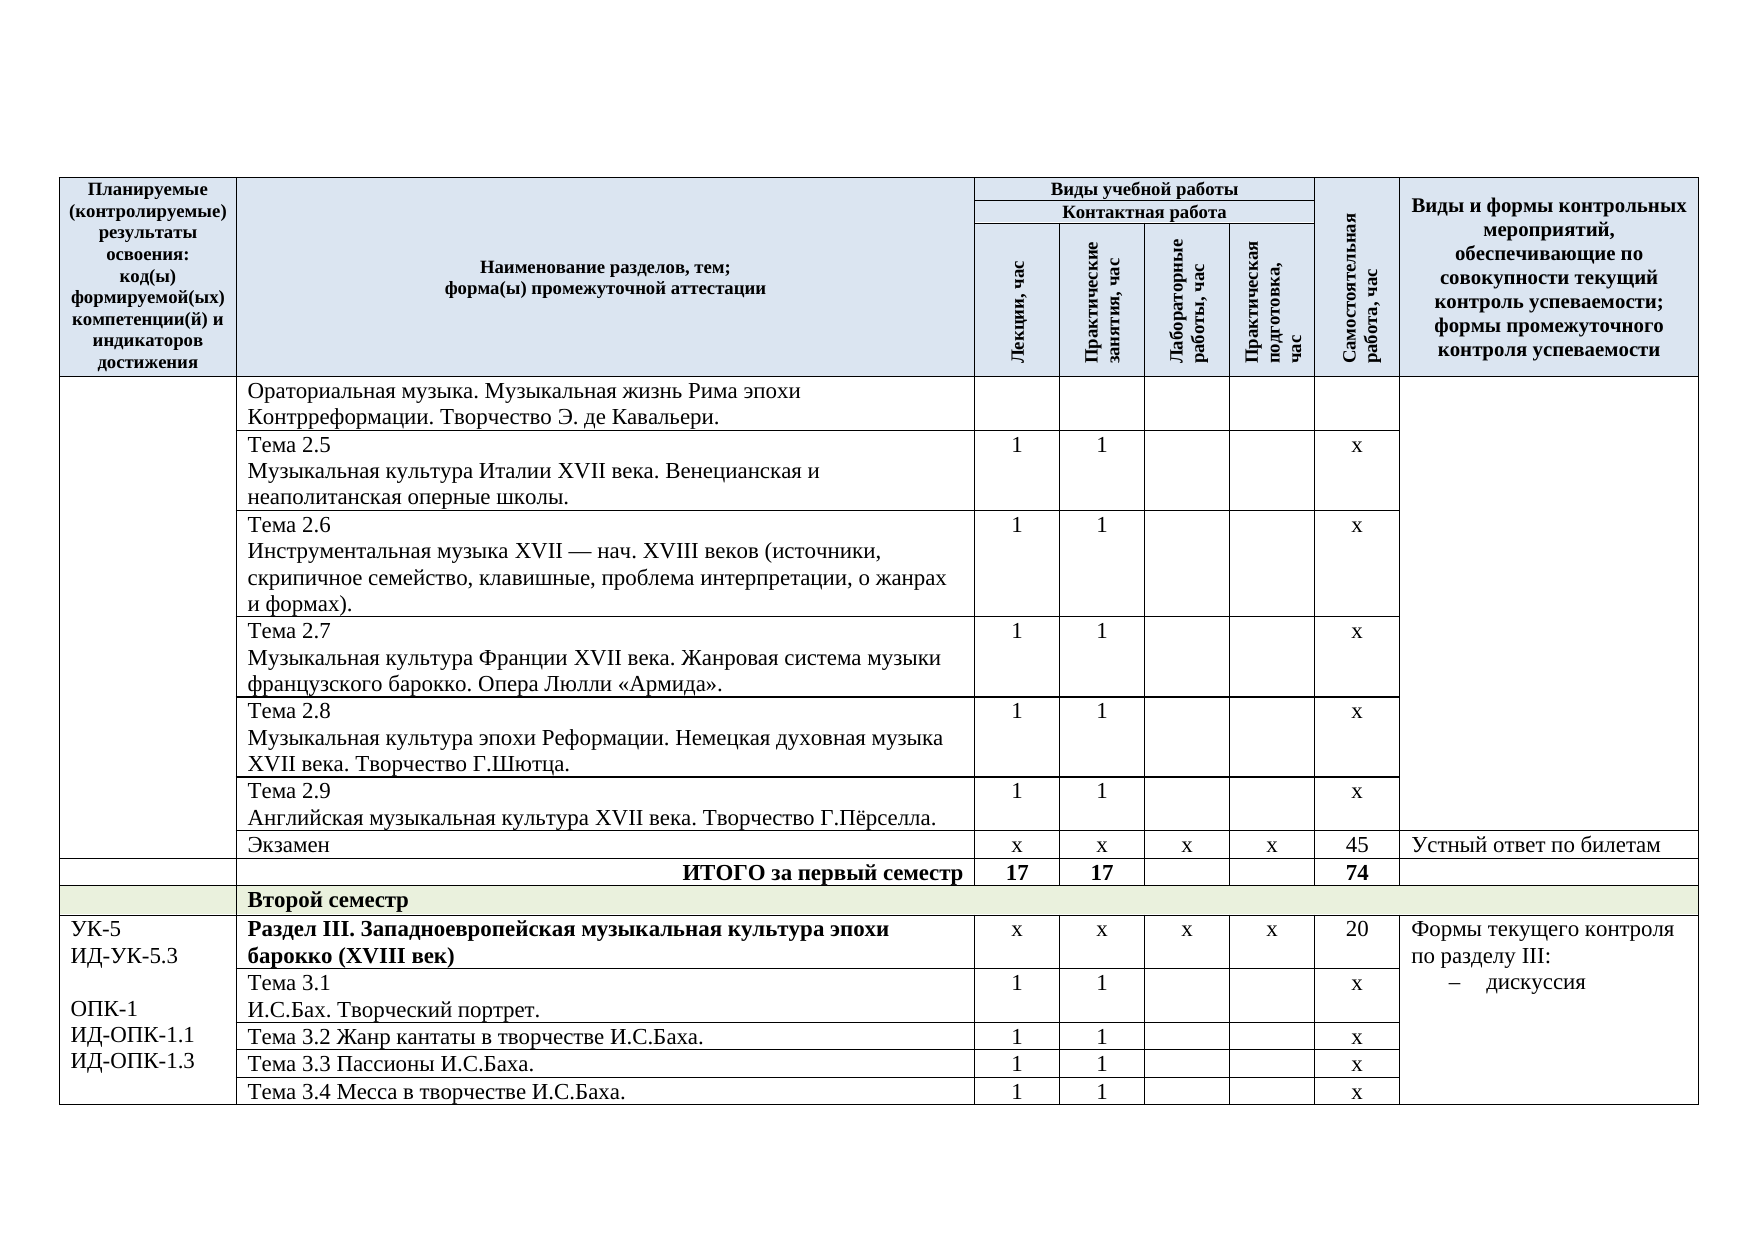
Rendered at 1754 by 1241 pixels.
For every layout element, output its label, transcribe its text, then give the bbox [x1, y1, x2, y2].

table_cell 1 [975, 969, 1059, 1022]
table_cell [1230, 511, 1314, 616]
table_cell х [1060, 916, 1144, 968]
table_header Планируемые (контролируемые) результаты освоения: код(ы) формируемой(ых) компетенции(й) и индикаторов достижения компетенций [60, 178, 236, 376]
table_cell 1 [975, 377, 1059, 430]
table_cell х [1145, 916, 1229, 968]
table_cell Второй семестр [237, 886, 1698, 914]
table_cell х [1145, 831, 1229, 858]
table_cell [1145, 617, 1229, 696]
table_cell х [975, 831, 1059, 858]
table_cell Формы текущего контроля по разделу III: дискуссия [1400, 916, 1698, 1104]
table_cell [1230, 1078, 1314, 1104]
table_cell 1 [1060, 1023, 1144, 1049]
table_cell 1 [975, 431, 1059, 510]
table_cell Тема 2.5 Музыкальная культура Италии XVII века. Венецианская и неаполитанская оперные школы. [237, 431, 974, 510]
table_cell 17 [1060, 859, 1144, 885]
table_cell [60, 886, 236, 914]
table_cell [1145, 859, 1229, 885]
table_cell 1 [975, 1050, 1059, 1077]
table_cell х [1315, 969, 1399, 1022]
table_cell Тема 3.1 И.С.Бах. Творческий портрет. [237, 969, 974, 1022]
table_cell Тема 2.8 Музыкальная культура эпохи Реформации. Немецкая духовная музыка XVII века. Творчество Г.Шютца. [237, 698, 974, 776]
table_cell [1145, 969, 1229, 1022]
table_cell [1230, 377, 1314, 430]
table_cell [1230, 617, 1314, 696]
table_cell 1 [1060, 617, 1144, 696]
table_cell [1230, 969, 1314, 1022]
table_header Виды и формы контрольных мероприятий, обеспечивающие по совокупности текущий контроль успеваемости; формы промежуточного контроля успеваемости [1400, 178, 1698, 376]
table_cell [1230, 778, 1314, 830]
table_cell 1 [1060, 778, 1144, 830]
table_cell х [1315, 1078, 1399, 1104]
table_cell ИТОГО за первый семестр [237, 859, 974, 885]
table_cell [1145, 698, 1229, 776]
table_cell 1 [975, 778, 1059, 830]
table_cell [1400, 859, 1698, 885]
table_cell Практическая подготовка, час [1230, 224, 1314, 376]
table_cell х [1315, 617, 1399, 696]
table_cell 45 [1315, 831, 1399, 858]
table_cell [1230, 1023, 1314, 1049]
table_cell Устный ответ по билетам [1400, 831, 1698, 858]
table_cell [1145, 511, 1229, 616]
table_cell Лабораторные работы, час [1145, 224, 1229, 376]
table_cell Тема 3.4 Месса в творчестве И.С.Баха. [237, 1078, 974, 1104]
table_cell 1 [975, 511, 1059, 616]
table_cell Лекции, час [975, 224, 1059, 376]
table_cell [1230, 698, 1314, 776]
table_cell 1 [975, 1078, 1059, 1104]
table_cell х [1315, 698, 1399, 776]
table_cell 1 [1060, 698, 1144, 776]
table_cell 1 [1060, 431, 1144, 510]
table_cell [1230, 1050, 1314, 1077]
table_cell 1 [975, 617, 1059, 696]
table_cell [60, 859, 236, 885]
table_cell Тема 3.3 Пассионы И.С.Баха. [237, 1050, 974, 1077]
table_cell х [1315, 1023, 1399, 1049]
table_cell 74 [1315, 859, 1399, 885]
table_cell 1 [1060, 511, 1144, 616]
table_cell Экзамен [237, 831, 974, 858]
table_cell 1 [1060, 969, 1144, 1022]
table_cell х [1315, 778, 1399, 830]
table_cell 17 [975, 859, 1059, 885]
table_cell Раздел III. Западноевропейская музыкальная культура эпохи барокко (XVIII век) [237, 916, 974, 968]
table_cell Практические занятия, час [1060, 224, 1144, 376]
table_cell Контактная работа [975, 201, 1314, 222]
table_cell [1145, 431, 1229, 510]
table_cell [1230, 431, 1314, 510]
table_cell х [1315, 431, 1399, 510]
table_cell х [975, 916, 1059, 968]
table_cell 1 [1060, 1078, 1144, 1104]
table_cell х [1315, 1050, 1399, 1077]
table_cell 1 [975, 1023, 1059, 1049]
table_cell Тема 2.9 Английская музыкальная культура XVII века. Творчество Г.Пёрселла. [237, 778, 974, 830]
table_cell УК-5 ИД-УК-5.3 ОПК-1 ИД-ОПК-1.1 ИД-ОПК-1.3 [60, 916, 236, 1104]
table_cell Тема 2.6 Инструментальная музыка XVII — нач. XVIII веков (источники, скрипичное семейство, клавишные, проблема интерпретации, о жанрах и формах). [237, 511, 974, 616]
table_cell [1145, 1078, 1229, 1104]
table_cell [1145, 377, 1229, 430]
table_cell х [1315, 511, 1399, 616]
table_header Наименование разделов, тем; форма(ы) промежуточной аттестации [237, 178, 974, 376]
table_cell Тема 2.4 Ораториальная музыка. Музыкальная жизнь Рима эпохи Контрреформации. Творчество Э. де Кавальери. [237, 377, 974, 430]
table_header Виды учебной работы [975, 178, 1314, 200]
table_cell х [1230, 831, 1314, 858]
table_cell х [1315, 377, 1399, 430]
table_cell 1 [975, 698, 1059, 776]
table_header Самостоятельная работа, час [1315, 178, 1399, 376]
table_cell х [1060, 831, 1144, 858]
table_cell [1230, 859, 1314, 885]
table_cell Тема 2.7 Музыкальная культура Франции XVII века. Жанровая система музыки французского барокко. Опера Люлли «Армида». [237, 617, 974, 696]
table_cell [1145, 778, 1229, 830]
table_cell х [1230, 916, 1314, 968]
table_cell 1 [1060, 1050, 1144, 1077]
table_cell [1145, 1023, 1229, 1049]
table_cell Тема 3.2 Жанр кантаты в творчестве И.С.Баха. [237, 1023, 974, 1049]
table_cell [1145, 1050, 1229, 1077]
table_cell 20 [1315, 916, 1399, 968]
table_cell 1 [1060, 377, 1144, 430]
